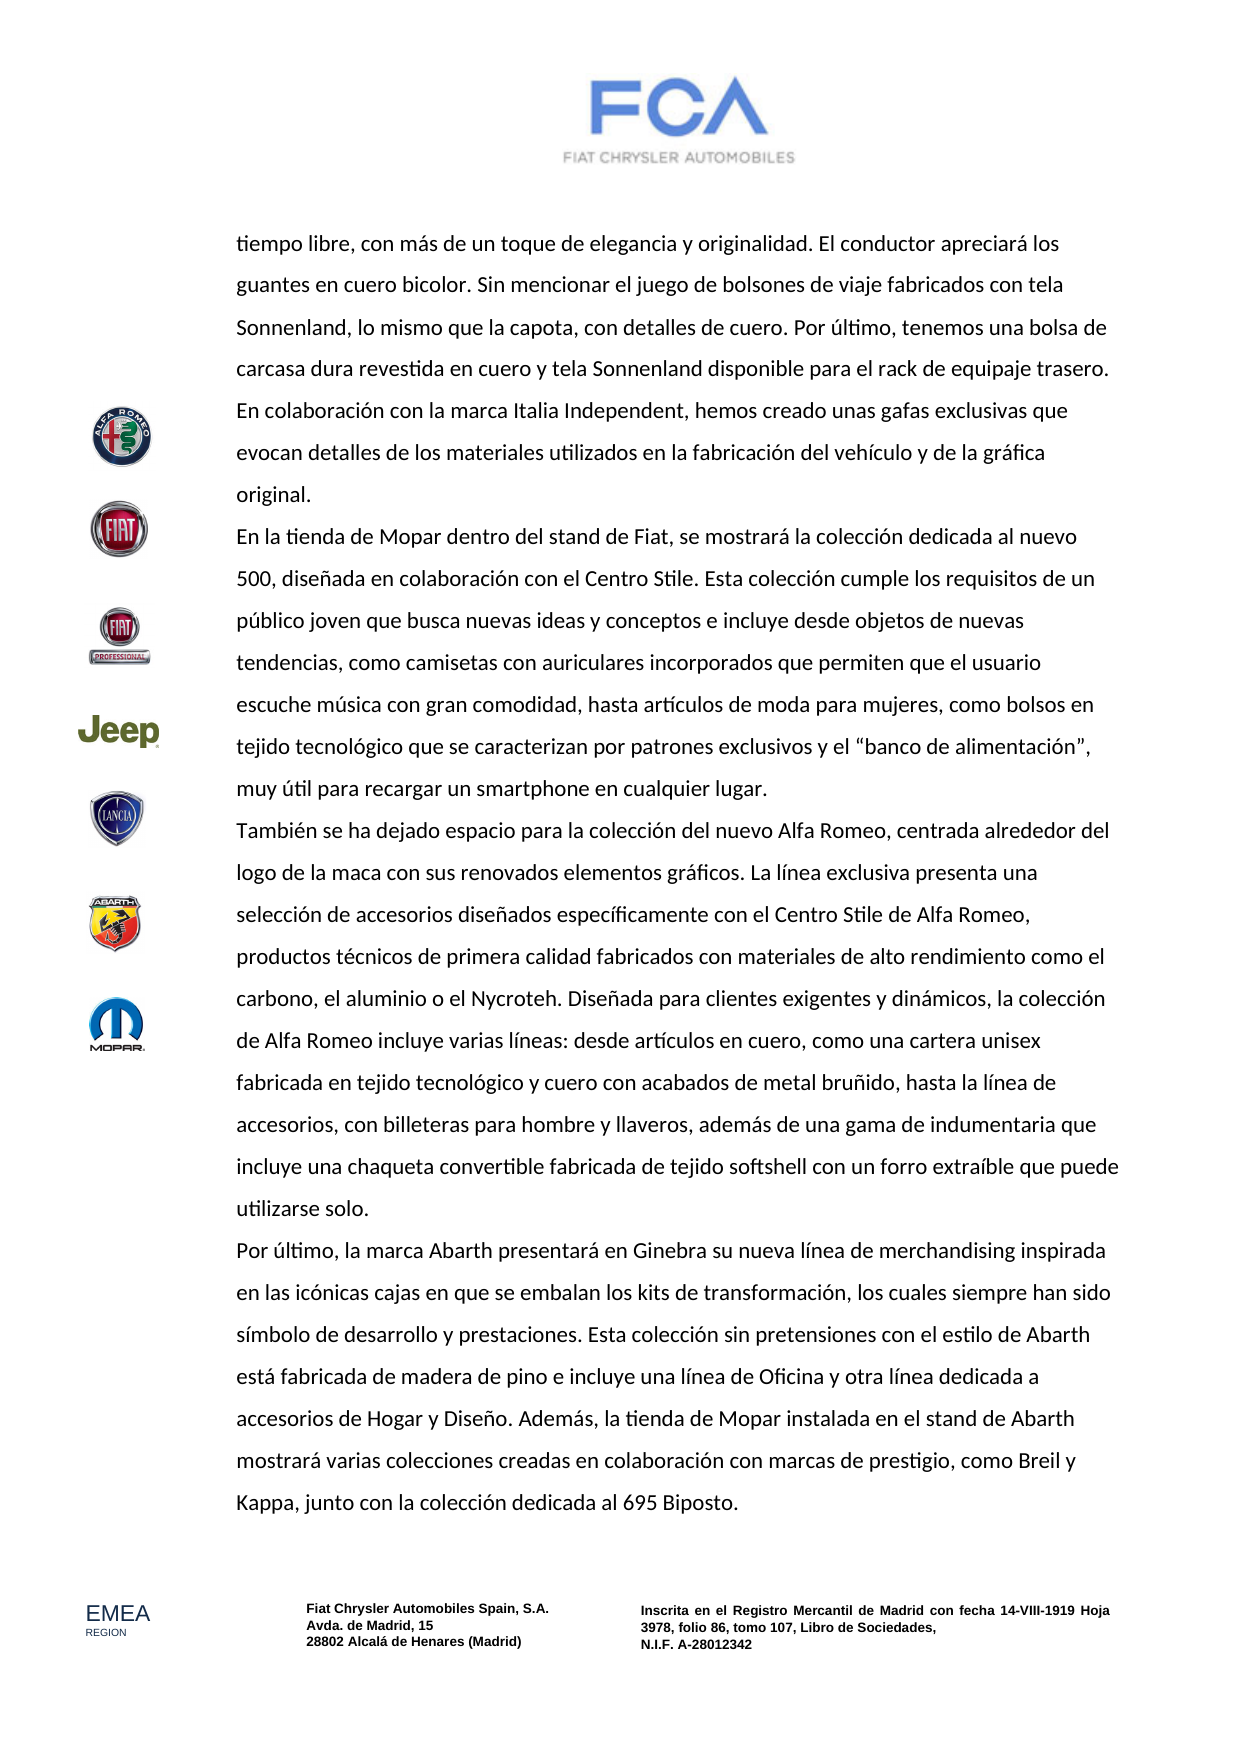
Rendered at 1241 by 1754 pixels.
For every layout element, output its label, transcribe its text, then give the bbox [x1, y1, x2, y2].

list También se ha dejado espacio para la colección del nuevo Alfa Romeo, centrada alrededor del logo de la maca con sus renovados elementos gráficos. La línea exclusiva presenta una selección de accesorios diseñados específicamente con el Centro Stile de Alfa Romeo, productos técnicos de primera calidad fabricados con materiales de alto rendimiento como el carbono, el aluminio o el Nycroteh. Diseñada para clientes exigentes y dinámicos, la colección de Alfa Romeo incluye varias líneas: desde artículos en cuero, como una cartera unisex fabricada en tejido tecnológico y cuero con acabados de metal bruñido, hasta la línea de accesorios, con billeteras para hombre y llaveros, además de una gama de indumentaria que incluye una chaqueta convertible fabricada de tejido softshell con un forro extraíble que puede utilizarse solo. [236, 816, 1122, 1222]
picture [562, 73, 797, 165]
picture [89, 997, 145, 1051]
text En la tienda de Mopar dentro del stand de Fiat, se mostrará la colección dedicada al nuevo 500, diseñada en colaboración con el Centro Stile. Esta colección cumple los requisitos de un público joven que busca nuevas ideas y conceptos e incluye desde objetos de nuevas tendencias, como camisetas con auriculares incorporados que permiten que el usuario escuche música con gran comodidad, hasta artículos de moda para mujeres, como bolsos en tejido tecnológico que se caracterizan por patrones exclusivos y el “banco de alimentación”, muy útil para recargar un smartphone en cualquier lugar. [236, 522, 1122, 802]
picture [87, 790, 147, 848]
picture [87, 401, 157, 471]
picture [86, 891, 145, 954]
picture [89, 499, 148, 559]
text Por último, la marca Abarth presentará en Ginebra su nueva línea de merchandising inspirada en las icónicas cajas en que se embalan los kits de transformación, los cuales siempre han sido símbolo de desarrollo y prestaciones. Esta colección sin pretensiones con el estilo de Abarth está fabricada de madera de pino e incluye una línea de Oficina y otra línea dedicada a accesorios de Hogar y Diseño. Además, la tienda de Mopar instalada en el stand de Abarth mostrará varias colecciones creadas en colaboración con marcas de prestigio, como Breil y Kappa, junto con la colección dedicada al 695 Biposto. [236, 1236, 1122, 1516]
picture [78, 715, 159, 748]
picture [84, 603, 155, 668]
